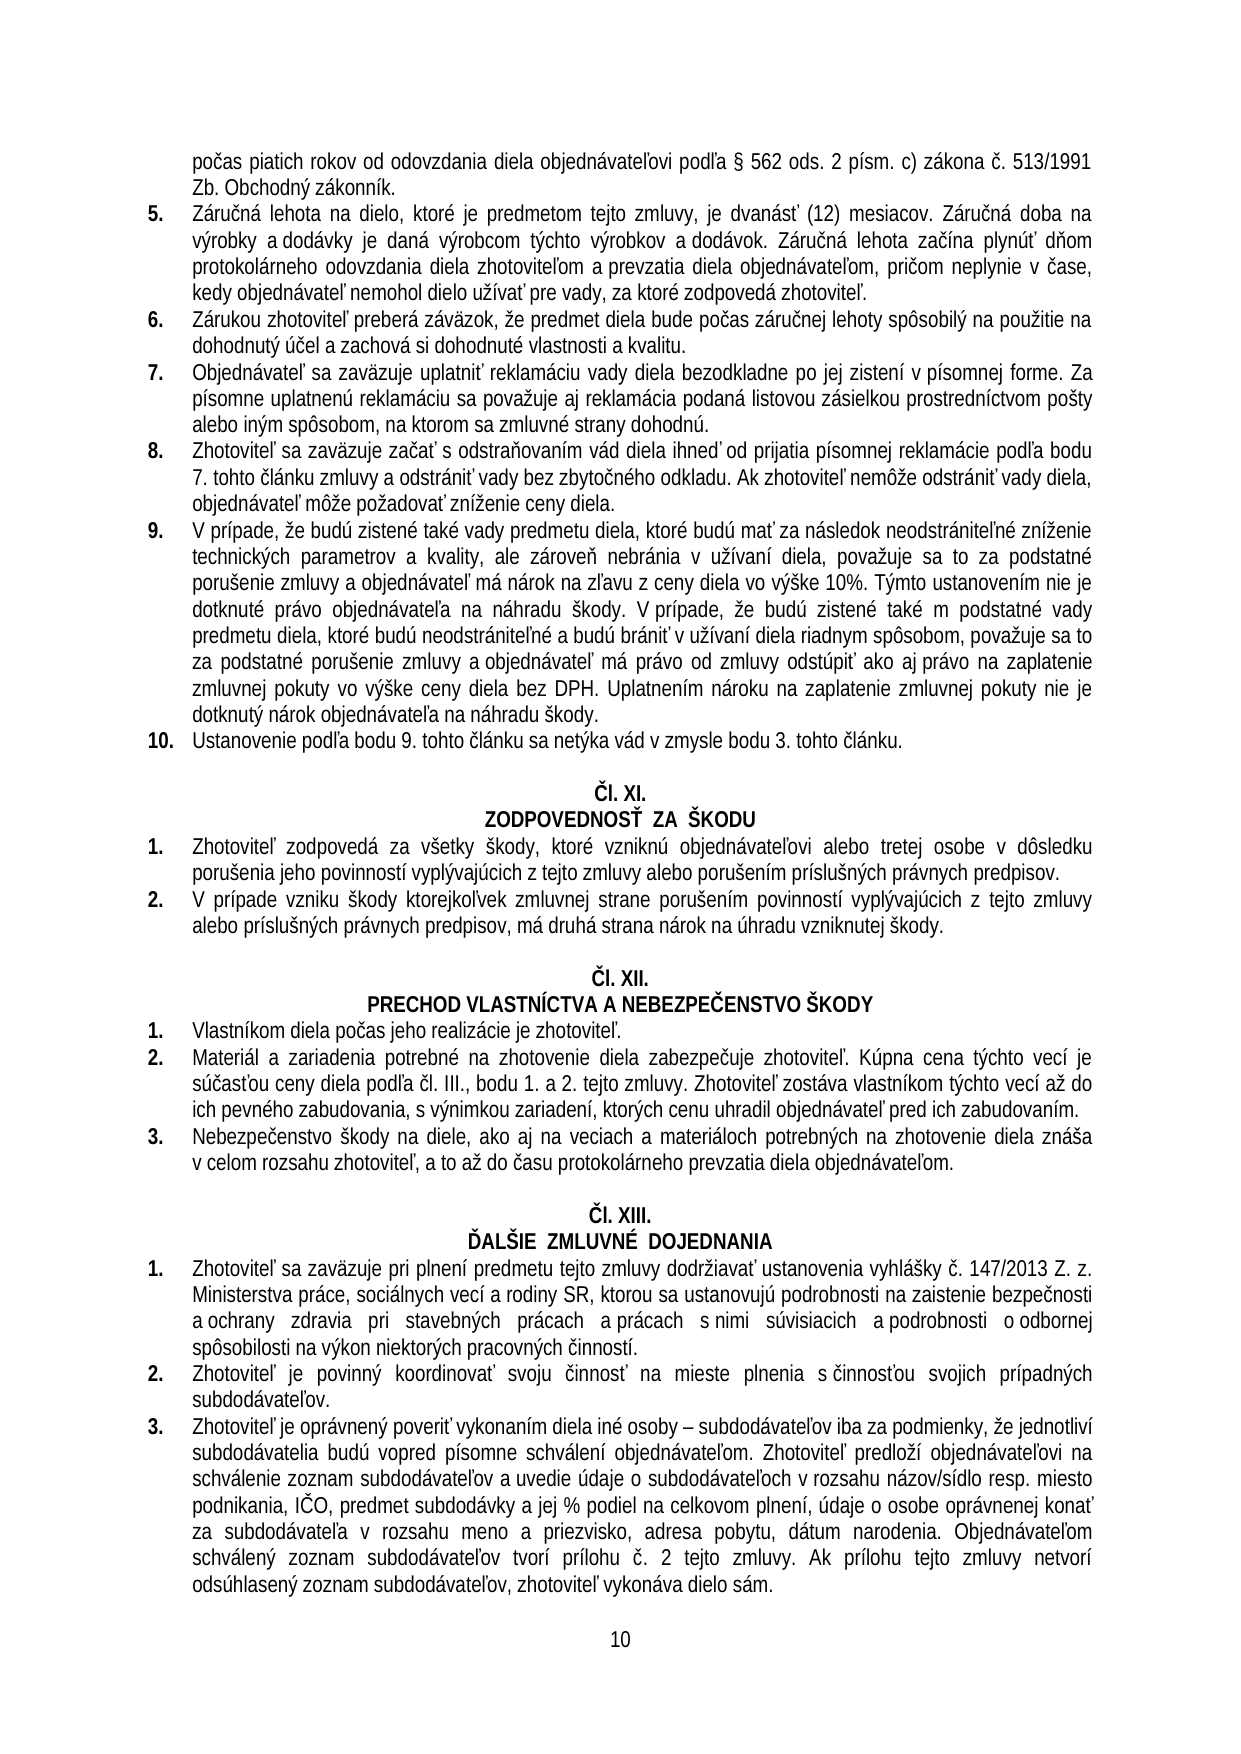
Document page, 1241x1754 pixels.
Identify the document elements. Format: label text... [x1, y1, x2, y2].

list Zhotoviteľ sa zaväzuje začať s odstraňovaním vád diela ihneď od prijatia písomnej reklamácie podľa bodu 7. tohto článku zmluvy a odstrániť vady bez zbytočného odkladu. Ak zhotoviteľ nemôže odstrániť vady diela, objednávateľ môže požadovať zníženie ceny diela. [148, 437, 1093, 517]
list Objednávateľ sa zaväzuje uplatniť reklamáciu vady diela bezodkladne po jej zistení v písomnej forme. Za písomne uplatnenú reklamáciu sa považuje aj reklamácia podaná listovou zásielkou prostredníctvom pošty alebo iným spôsobom, na ktorom sa zmluvné strany dohodnú. [148, 358, 1093, 437]
list Zhotoviteľ zodpovedá za všetky škody, ktoré vzniknú objednávateľovi alebo tretej osobe v dôsledku porušenia jeho povinností vyplývajúcich z tejto zmluvy alebo porušením príslušných právnych predpisov. [148, 833, 1093, 886]
list V prípade vzniku škody ktorejkoľvek zmluvnej strane porušením povinností vyplývajúcich z tejto zmluvy alebo príslušných právnych predpisov, má druhá strana nárok na úhradu vzniknutej škody. [148, 886, 1093, 938]
text ĎALŠIE ZMLUVNÉ DOJEDNANIA [148, 1228, 1093, 1254]
list Zhotoviteľ sa zaväzuje pri plnení predmetu tejto zmluvy dodržiavať ustanovenia vyhlášky č. 147/2013 Z. z. Ministerstva práce, sociálnych vecí a rodiny SR, ktorou sa ustanovujú podrobnosti na zaistenie bezpečnosti a ochrany zdravia pri stavebných prácach a prácach s nimi súvisiacich a podrobnosti o odbornej spôsobilosti na výkon niektorých pracovných činností. [148, 1254, 1093, 1360]
list Záručná lehota na dielo, ktoré je predmetom tejto zmluvy, je dvanásť (12) mesiacov. Záručná doba na výrobky a dodávky je daná výrobcom týchto výrobkov a dodávok. Záručná lehota začína plynúť dňom protokolárneho odovzdania diela zhotoviteľom a prevzatia diela objednávateľom, pričom neplynie v čase, kedy objednávateľ nemohol dielo užívať pre vady, za ktoré zodpovedá zhotoviteľ. [148, 200, 1093, 306]
list Ustanovenie podľa bodu 9. tohto článku sa netýka vád v zmysle bodu 3. tohto článku. [148, 727, 1093, 754]
text Čl. XIII. [148, 1202, 1093, 1228]
list Zárukou zhotoviteľ preberá záväzok, že predmet diela bude počas záručnej lehoty spôsobilý na použitie na dohodnutý účel a zachová si dohodnuté vlastnosti a kvalitu. [148, 306, 1093, 358]
list Zhotoviteľ je povinný koordinovať svoju činnosť na mieste plnenia s činnosťou svojich prípadných subdodávateľov. [148, 1360, 1093, 1413]
text ZODPOVEDNOSŤ ZA ŠKODU [148, 806, 1093, 833]
text Čl. XII. [148, 964, 1093, 991]
text Čl. XI. [148, 780, 1093, 806]
list Zhotoviteľ je oprávnený poveriť vykonaním diela iné osoby – subdodávateľov iba za podmienky, že jednotliví subdodávatelia budú vopred písomne schválení objednávateľom. Zhotoviteľ predloží objednávateľovi na schválenie zoznam subdodávateľov a uvedie údaje o subdodávateľoch v rozsahu názov/sídlo resp. miesto podnikania, IČO, predmet subdodávky a jej % podiel na celkovom plnení, údaje o osobe oprávnenej konať za subdodávateľa v rozsahu meno a priezvisko, adresa pobytu, dátum narodenia. Objednávateľom schválený zoznam subdodávateľov tvorí prílohu č. 2 tejto zmluvy. Ak prílohu tejto zmluvy netvorí odsúhlasený zoznam subdodávateľov, zhotoviteľ vykonáva dielo sám. [148, 1413, 1093, 1597]
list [148, 148, 1093, 200]
list Nebezpečenstvo škody na diele, ako aj na veciach a materiáloch potrebných na zhotovenie diela znáša v celom rozsahu zhotoviteľ, a to až do času protokolárneho prevzatia diela objednávateľom. [148, 1123, 1093, 1175]
text PRECHOD VLASTNÍCTVA A NEBEZPEČENSTVO ŠKODY [148, 991, 1093, 1017]
list Vlastníkom diela počas jeho realizácie je zhotoviteľ. [148, 1017, 1093, 1044]
list V prípade, že budú zistené také vady predmetu diela, ktoré budú mať za následok neodstrániteľné zníženie technických parametrov a kvality, ale zároveň nebránia v užívaní diela, považuje sa to za podstatné porušenie zmluvy a objednávateľ má nárok na zľavu z ceny diela vo výške 10%. Týmto ustanovením nie je dotknuté právo objednávateľa na náhradu škody. V prípade, že budú zistené také m podstatné vady predmetu diela, ktoré budú neodstrániteľné a budú brániť v užívaní diela riadnym spôsobom, považuje sa to za podstatné porušenie zmluvy a objednávateľ má právo od zmluvy odstúpiť ako aj právo na zaplatenie zmluvnej pokuty vo výške ceny diela bez DPH. Uplatnením nároku na zaplatenie zmluvnej pokuty nie je dotknutý nárok objednávateľa na náhradu škody. [148, 517, 1093, 727]
list Materiál a zariadenia potrebné na zhotovenie diela zabezpečuje zhotoviteľ. Kúpna cena týchto vecí je súčasťou ceny diela podľa čl. III., bodu 1. a 2. tejto zmluvy. Zhotoviteľ zostáva vlastníkom týchto vecí až do ich pevného zabudovania, s výnimkou zariadení, ktorých cenu uhradil objednávateľ pred ich zabudovaním. [148, 1044, 1093, 1123]
